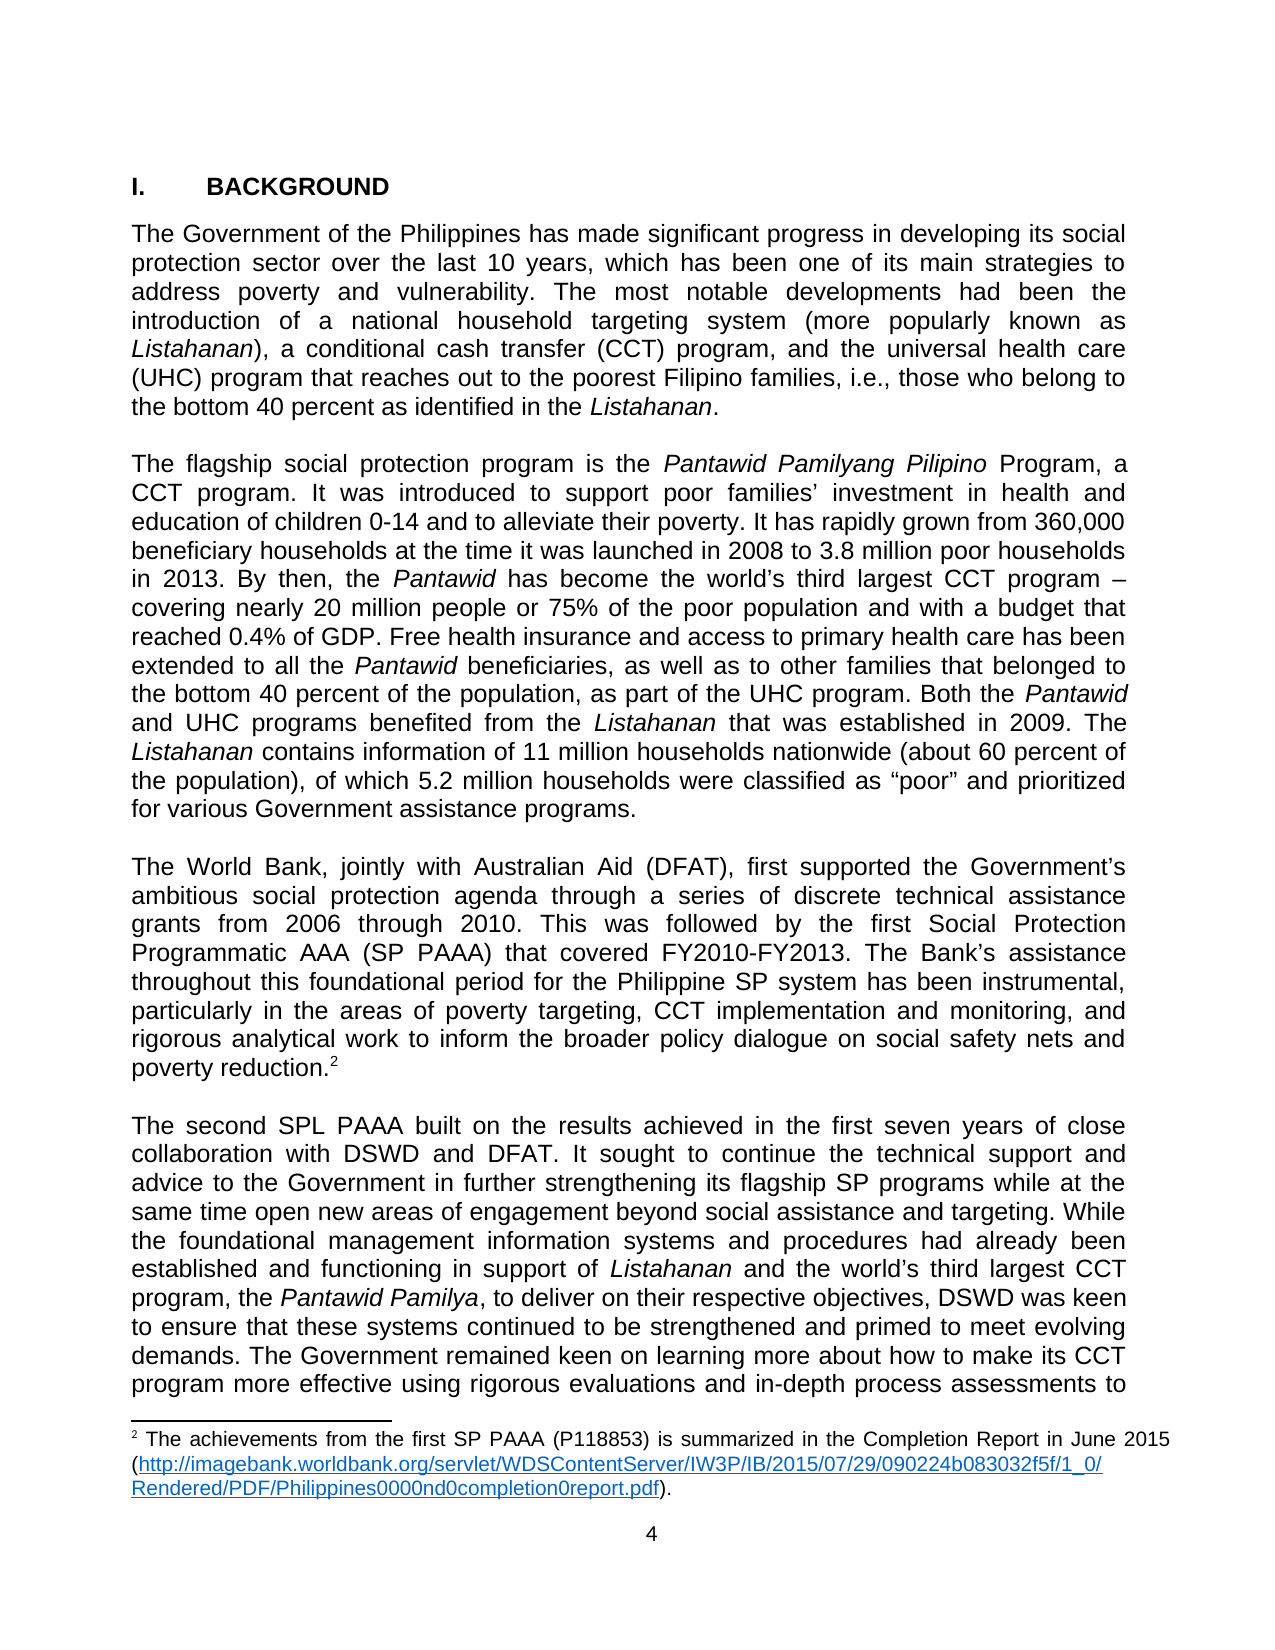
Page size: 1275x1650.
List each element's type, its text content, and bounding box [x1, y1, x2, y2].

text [131, 1111, 1128, 1398]
text The flagship social protection program is the Pantawid Pamilyang Pilipino Program, a CCT program. It was introduced to support poor families’ investment in health and education of children 0-14 and to alleviate their poverty. It has rapidly grown from 360,000 beneficiary households at the time it was launched in 2008 to 3.8 million poor households in 2013. By then, the Pantawid has become the world’s third largest CCT program – covering nearly 20 million people or 75% of the poor population and with a budget that reached 0.4% of GDP. Free health insurance and access to primary health care has been extended to all the Pantawid beneficiaries, as well as to other families that belonged to the bottom 40 percent of the population, as part of the UHC program. Both the Pantawid and UHC programs benefited from the Listahanan that was established in 2009. The Listahanan contains information of 11 million households nationwide (about 60 percent of the population), of which 5.2 million households were classified as “poor” and prioritized for various Government assistance programs. [131, 449, 1128, 823]
text The World Bank, jointly with Australian Aid (DFAT), first supported the Government’s ambitious social protection agenda through a series of discrete technical assistance grants from 2006 through 2010. This was followed by the first Social Protection Programmatic AAA (SP PAAA) that covered FY2010-FY2013. The Bank’s assistance throughout this foundational period for the Philippine SP system has been instrumental, particularly in the areas of poverty targeting, CCT implementation and monitoring, and rigorous analytical work to inform the broader policy dialogue on social safety nets and poverty reduction. [131, 852, 1128, 1082]
list BACKGROUND [131, 172, 1128, 200]
text The Government of the Philippines has made significant progress in developing its social protection sector over the last 10 years, which has been one of its main strategies to address poverty and vulnerability. The most notable developments had been the introduction of a national household targeting system (more popularly known as Listahanan), a conditional cash transfer (CCT) program, and the universal health care (UHC) program that reaches out to the poorest Filipino families, i.e., those who belong to the bottom 40 percent as identified in the Listahanan. [131, 219, 1128, 421]
